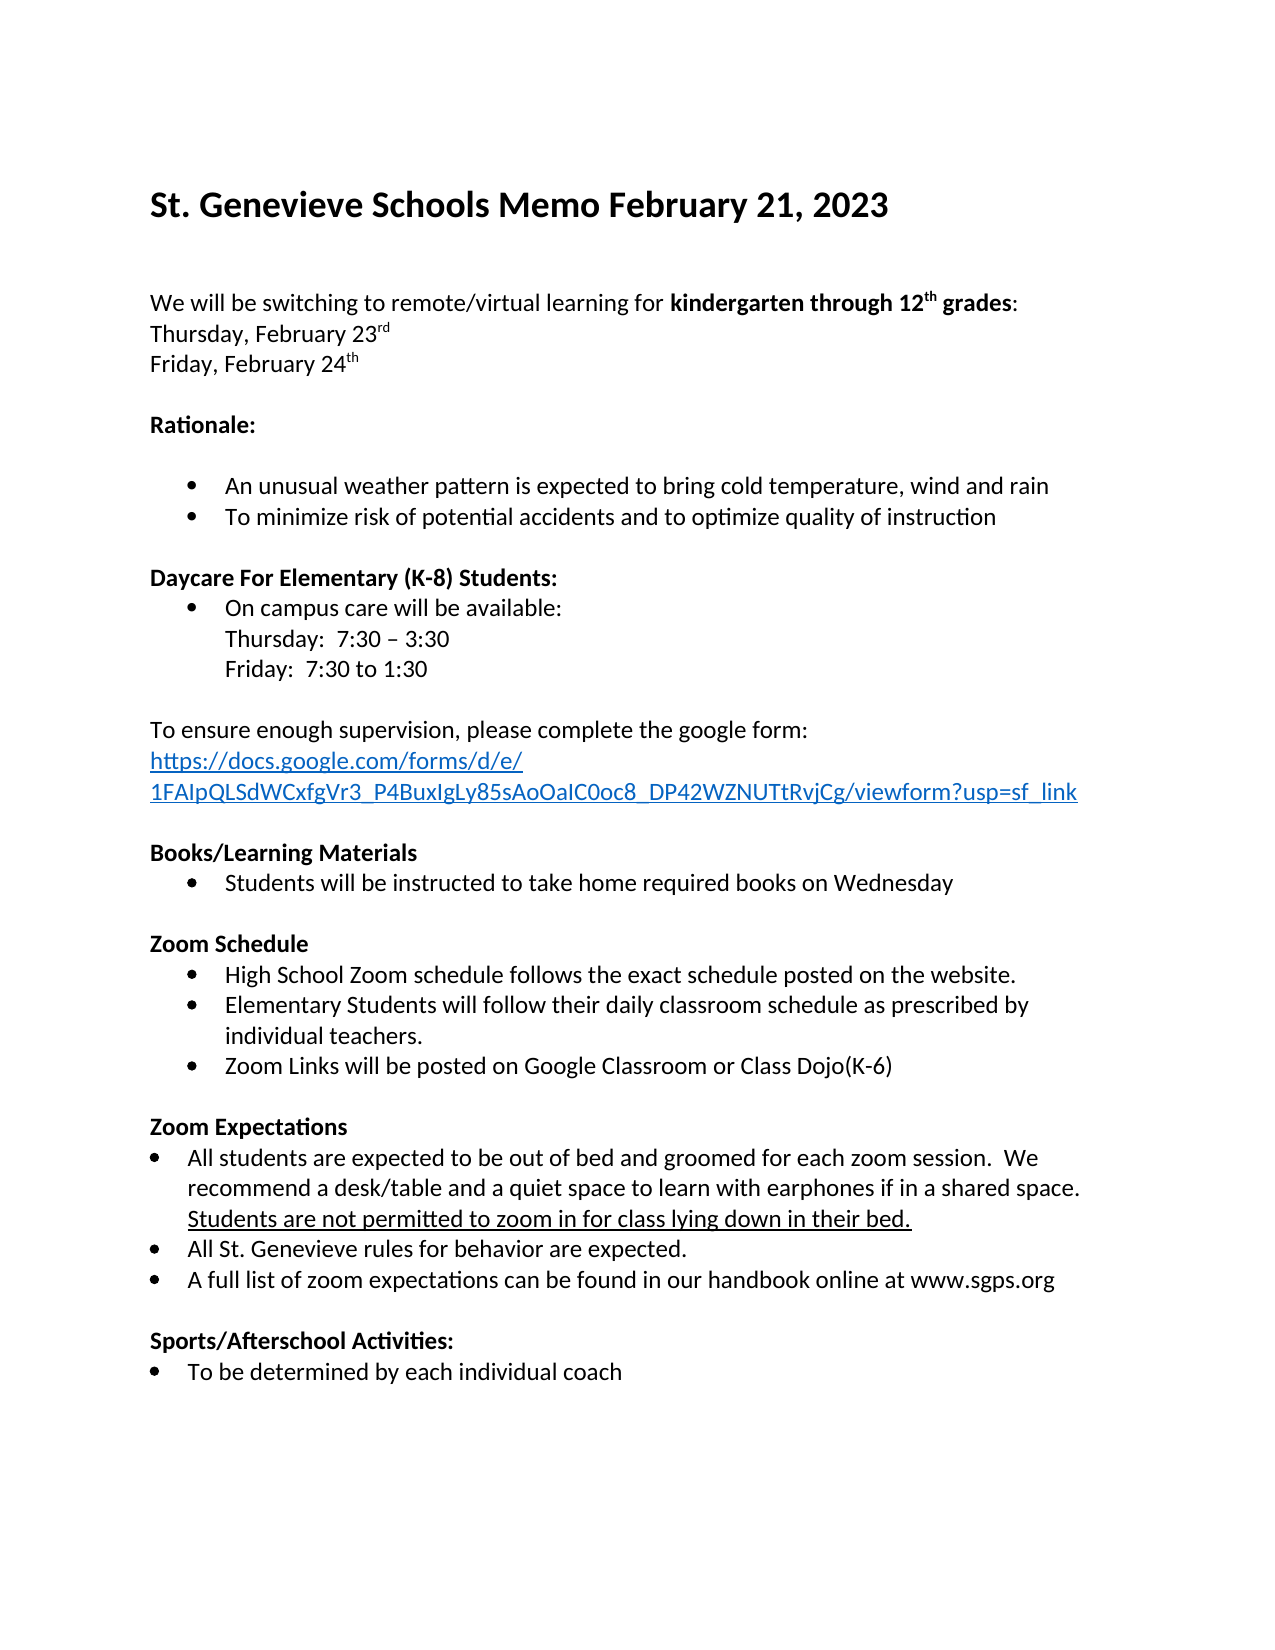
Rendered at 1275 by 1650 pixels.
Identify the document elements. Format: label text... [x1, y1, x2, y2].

text Friday: 7:30 to 1:30 [225, 654, 1125, 684]
text Sports/Afterschool Activities: [150, 1325, 1125, 1356]
list To be determined by each individual coach [150, 1356, 1125, 1386]
text Zoom Expectations [150, 1111, 1125, 1142]
list High School Zoom schedule follows the exact schedule posted on the website. [187, 959, 1125, 989]
text Rationale: [150, 409, 1125, 440]
list On campus care will be available: [187, 593, 1125, 623]
list A full list of zoom expectations can be found in our handbook online at www.sgps.org [150, 1264, 1125, 1294]
text https://docs.google.com/forms/d/e/1FAIpQLSdWCxfgVr3_P4BuxIgLy85sAoOaIC0oc8_DP42WZNUTtRvjCg/viewform?usp=sf_link [150, 745, 1125, 806]
list Students will be instructed to take home required books on Wednesday [187, 867, 1125, 898]
list All students are expected to be out of bed and groomed for each zoom session. We recommend a desk/table and a quiet space to learn with earphones if in a shared space. Students are not permitted to zoom in for class lying down in their bed. [150, 1142, 1125, 1233]
list An unusual weather pattern is expected to bring cold temperature, wind and rain [187, 471, 1125, 501]
text Thursday: 7:30 – 3:30 [150, 623, 1125, 654]
list All St. Genevieve rules for behavior are expected. [150, 1233, 1125, 1264]
list To minimize risk of potential accidents and to optimize quality of instruction [187, 501, 1125, 532]
text We will be switching to remote/virtual learning for kindergarten through 12th grades: [150, 287, 1125, 318]
text St. Genevieve Schools Memo February 21, 2023 [150, 181, 1125, 226]
text Books/Learning Materials [150, 837, 1125, 867]
text To ensure enough supervision, please complete the google form: [150, 715, 1125, 745]
text Daycare For Elementary (K-8) Students: [150, 562, 1125, 593]
list Zoom Links will be posted on Google Classroom or Class Dojo(K-6) [187, 1050, 1125, 1081]
text Zoom Schedule [150, 928, 1125, 959]
list Elementary Students will follow their daily classroom schedule as prescribed by individual teachers. [187, 989, 1125, 1050]
text Friday, February 24th [150, 348, 1125, 379]
text Thursday, February 23rd [150, 318, 1125, 348]
